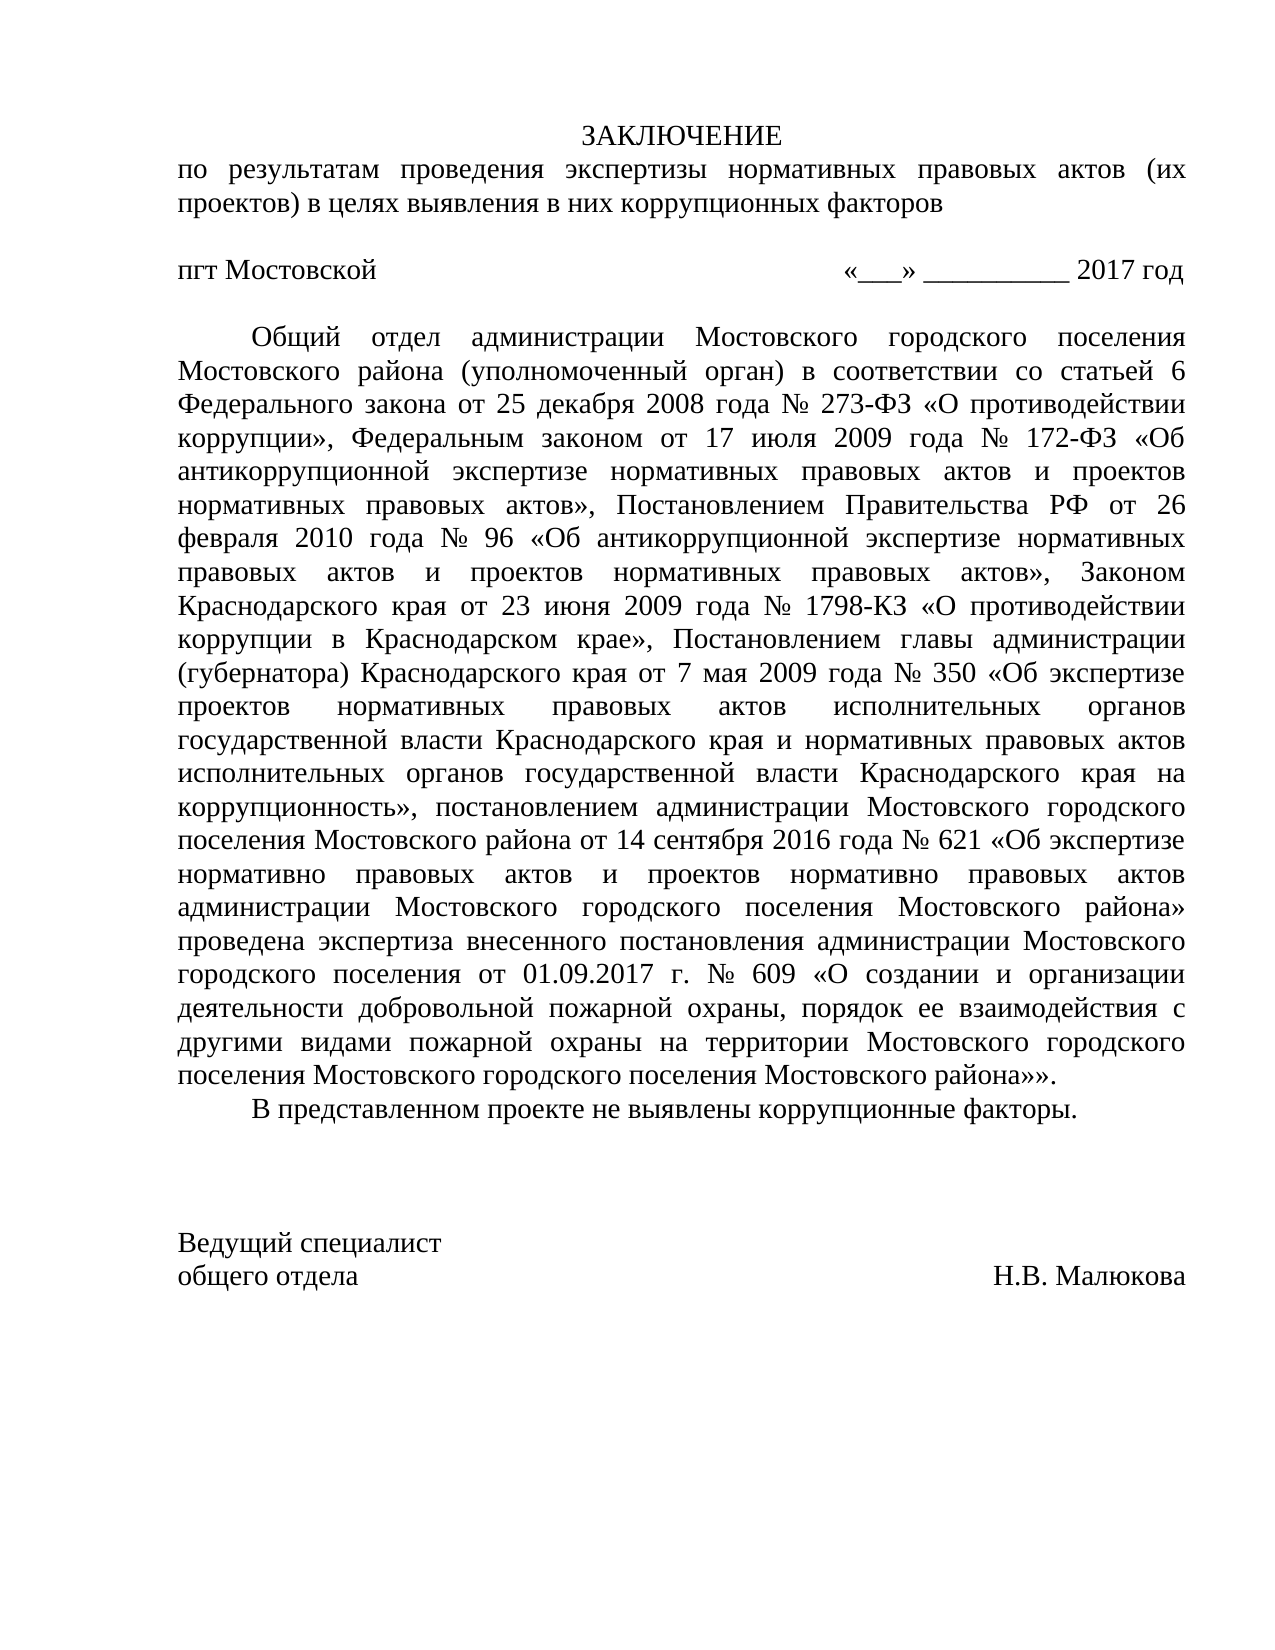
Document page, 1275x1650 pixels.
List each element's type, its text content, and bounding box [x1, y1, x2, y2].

text по результатам проведения экспертизы нормативных правовых актов (их проектов) в целях выявления в них коррупционных факторов [177, 152, 1186, 219]
text ЗАКЛЮЧЕНИЕ [177, 118, 1186, 152]
text Общий отдел администрации Мостовского городского поселения Мостовского района (уполномоченный орган) в соответствии со статьей 6 Федерального закона от 25 декабря 2008 года № 273-ФЗ «О противодействии коррупции», Федеральным законом от 17 июля 2009 года № 172-ФЗ «Об антикоррупционной экспертизе нормативных правовых актов и проектов нормативных правовых актов», Постановлением Правительства РФ от 26 февраля 2010 года № 96 «Об антикоррупционной экспертизе нормативных правовых актов и проектов нормативных правовых актов», Законом Краснодарского края от 23 июня 2009 года № 1798-КЗ «О противодействии коррупции в Краснодарском крае», Постановлением главы администрации (губернатора) Краснодарского края от 7 мая 2009 года № 350 «Об экспертизе проектов нормативных правовых актов исполнительных органов государственной власти Краснодарского края и нормативных правовых актов исполнительных органов государственной власти Краснодарского края на коррупционность», постановлением администрации Мостовского городского поселения Мостовского района от 14 сентября 2016 года № 621 «Об экспертизе нормативно правовых актов и проектов нормативно правовых актов администрации Мостовского городского поселения Мостовского района» проведена экспертиза внесенного постановления администрации Мостовского городского поселения от 01.09.2017 г. № 609 «О создании и организации деятельности добровольной пожарной охраны, порядок ее взаимодействия с другими видами пожарной охраны на территории Мостовского городского поселения Мостовского городского поселения Мостовского района»». [177, 319, 1186, 1091]
text Ведущий специалист [177, 1225, 1186, 1258]
text пгт Мостовской «___» __________ 2017 год [177, 252, 1186, 286]
text В представленном проекте не выявлены коррупционные факторы. [177, 1091, 1186, 1124]
text общего отдела Н.В. Малюкова [177, 1258, 1186, 1292]
